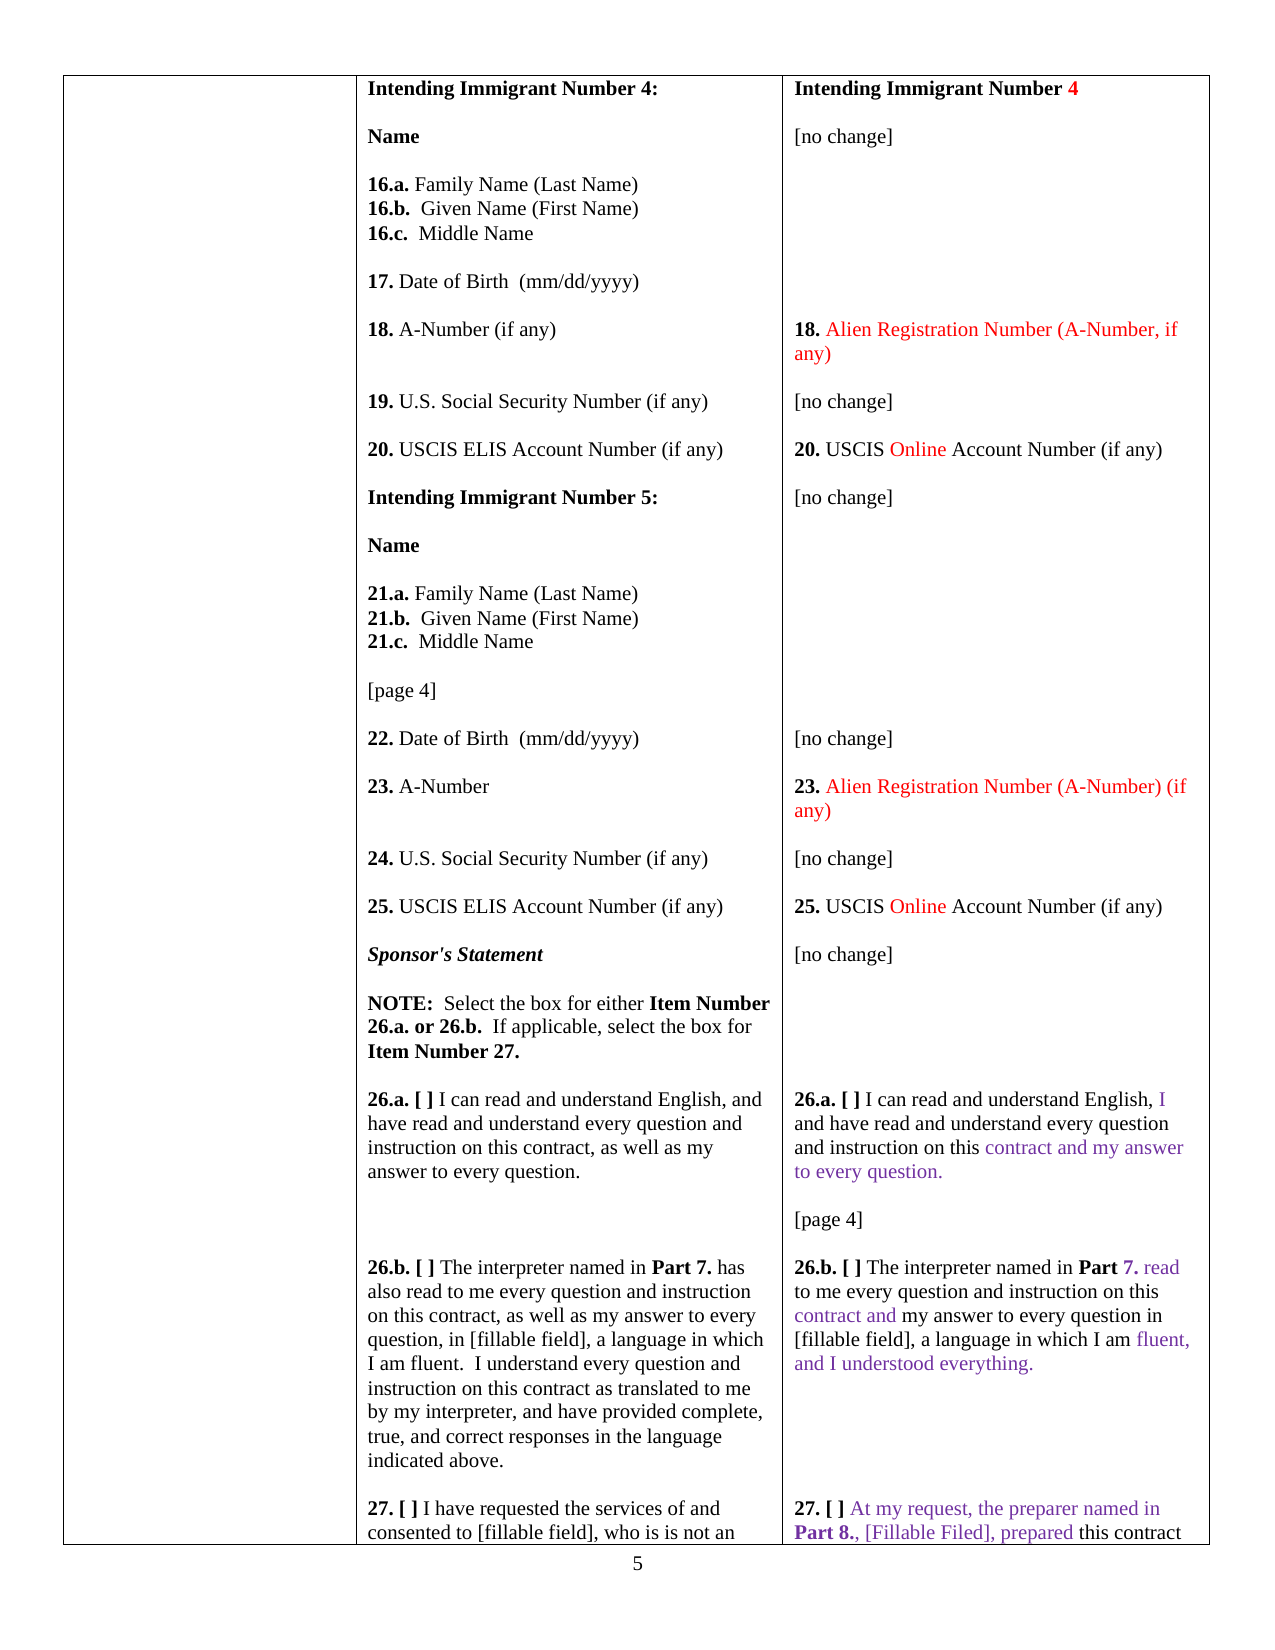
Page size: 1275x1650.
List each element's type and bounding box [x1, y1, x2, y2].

table_cell [64, 76, 356, 1544]
table_cell [783, 76, 1209, 1544]
table_cell [357, 76, 782, 1544]
